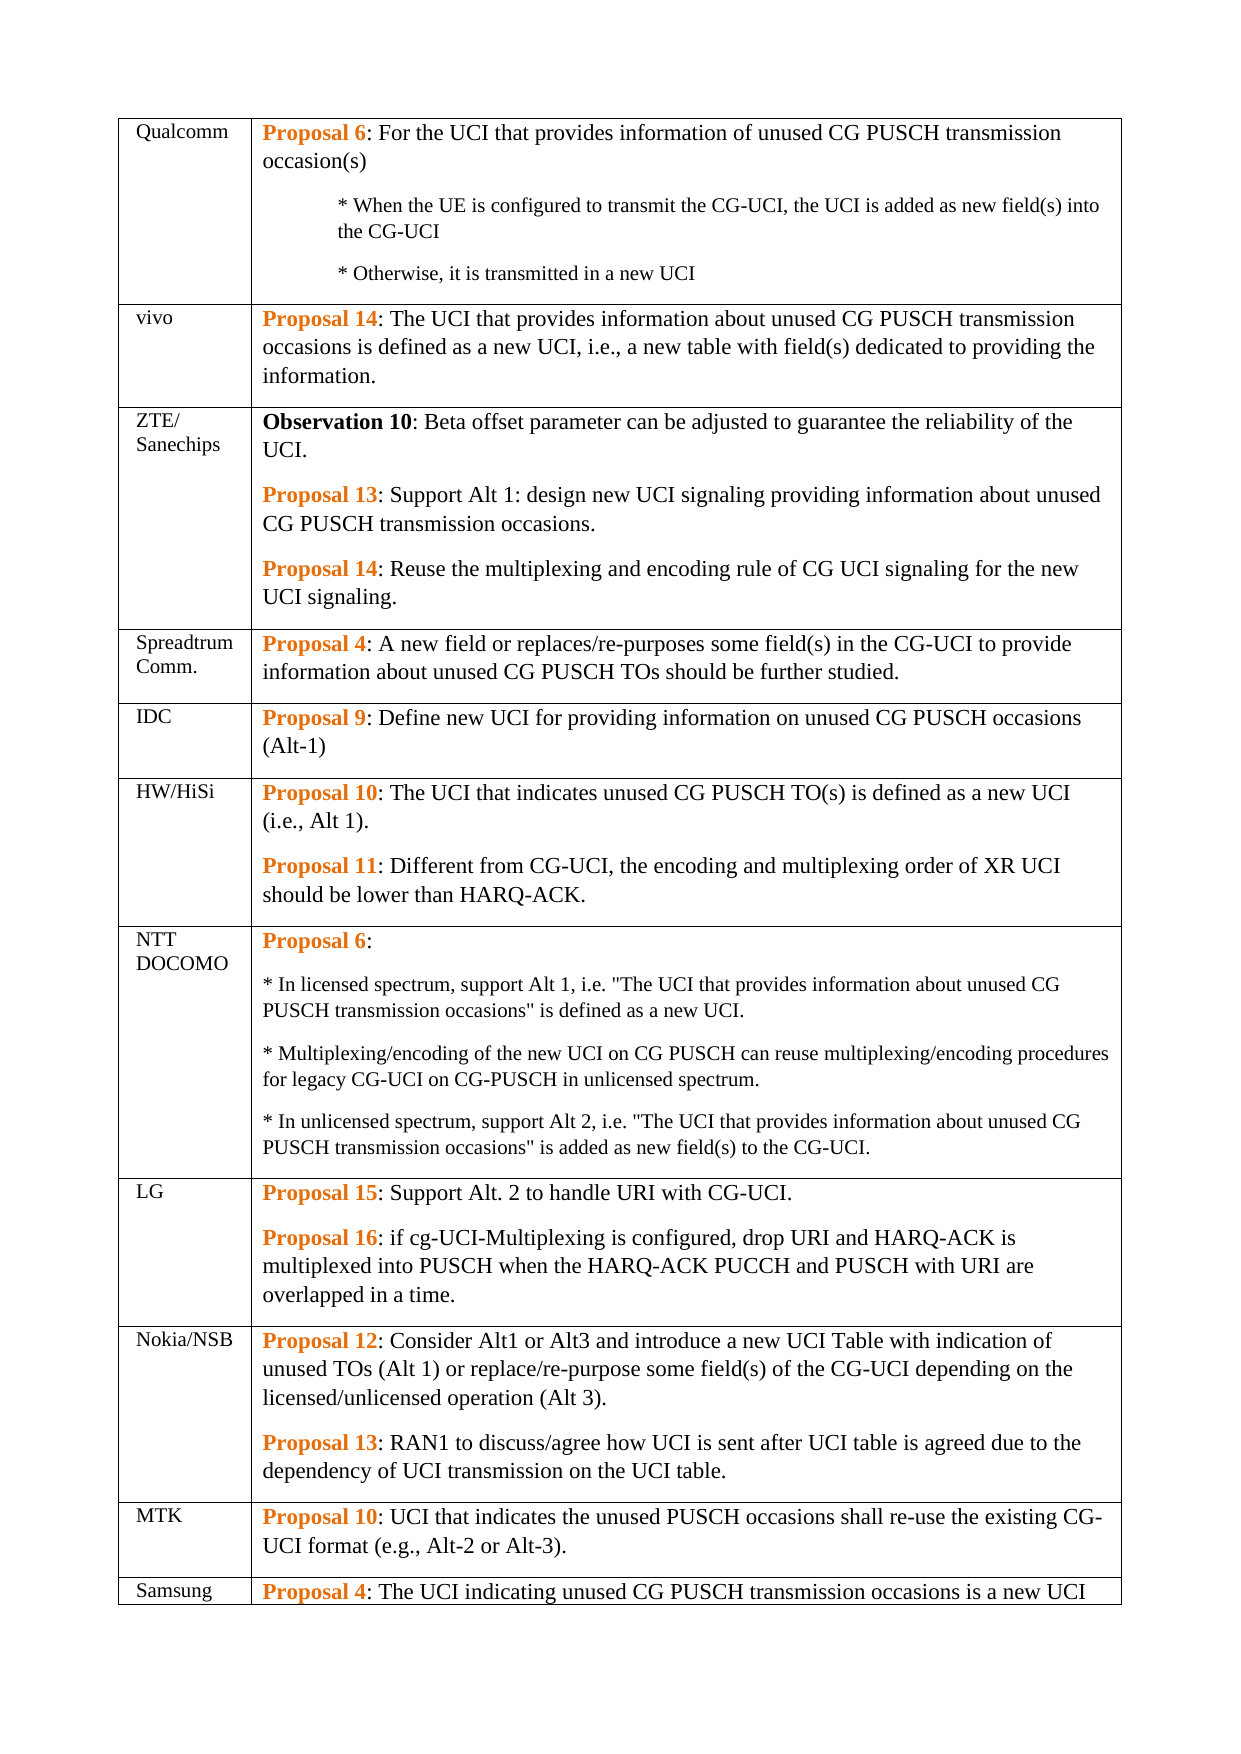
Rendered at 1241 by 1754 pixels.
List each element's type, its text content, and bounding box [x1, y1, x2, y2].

table_cell Proposal 14: The UCI that provides information about unused CG PUSCH transmission occasions is defined as a new UCI, i.e., a new table with field(s) dedicated to providing the information. [252, 305, 1121, 407]
table_cell ZTE/Sanechips [119, 408, 251, 628]
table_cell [252, 1578, 1121, 1604]
table_cell Proposal 10: The UCI that indicates unused CG PUSCH TO(s) is defined as a new UCI (i.e., Alt 1). Proposal 11: Different from CG-UCI, the encoding and multiplexing order of XR UCI should be lower than HARQ-ACK. [252, 779, 1121, 926]
table_cell MTK [119, 1503, 251, 1577]
table_cell Proposal 10: UCI that indicates the unused PUSCH occasions shall re-use the existing CG-UCI format (e.g., Alt-2 or Alt-3). [252, 1503, 1121, 1577]
table_cell Proposal 9: Define new UCI for providing information on unused CG PUSCH occasions (Alt-1) [252, 704, 1121, 778]
table_cell Spreadtrum Comm. [119, 630, 251, 703]
table_cell Proposal 15: Support Alt. 2 to handle URI with CG-UCI. Proposal 16: if cg-UCI-Multiplexing is configured, drop URI and HARQ-ACK is multiplexed into PUSCH when the HARQ-ACK PUCCH and PUSCH with URI are overlapped in a time. [252, 1179, 1121, 1326]
table_cell IDC [119, 704, 251, 778]
table_cell Qualcomm [119, 119, 251, 304]
table_cell Proposal 6: * In licensed spectrum, support Alt 1, i.e. "The UCI that provides information about unused CG PUSCH transmission occasions" is defined as a new UCI. * Multiplexing/encoding of the new UCI on CG PUSCH can reuse multiplexing/encoding procedures for legacy CG-UCI on CG-PUSCH in unlicensed spectrum. * In unlicensed spectrum, support Alt 2, i.e. "The UCI that provides information about unused CG PUSCH transmission occasions" is added as new field(s) to the CG-UCI. [252, 927, 1121, 1178]
table_cell Proposal 4: A new field or replaces/re-purposes some field(s) in the CG-UCI to provide information about unused CG PUSCH TOs should be further studied. [252, 630, 1121, 703]
table_cell HW/HiSi [119, 779, 251, 926]
table_cell Samsung [119, 1578, 251, 1604]
table_cell Proposal 6: For the UCI that provides information of unused CG PUSCH transmission occasion(s) * When the UE is configured to transmit the CG-UCI, the UCI is added as new field(s) into the CG-UCI * Otherwise, it is transmitted in a new UCI [252, 119, 1121, 304]
table_cell Proposal 12: Consider Alt1 or Alt3 and introduce a new UCI Table with indication of unused TOs (Alt 1) or replace/re-purpose some field(s) of the CG-UCI depending on the licensed/unlicensed operation (Alt 3). Proposal 13: RAN1 to discuss/agree how UCI is sent after UCI table is agreed due to the dependency of UCI transmission on the UCI table. [252, 1327, 1121, 1502]
table_cell NTT DOCOMO [119, 927, 251, 1178]
table_cell LG [119, 1179, 251, 1326]
table_cell Observation 10: Beta offset parameter can be adjusted to guarantee the reliability of the UCI. Proposal 13: Support Alt 1: design new UCI signaling providing information about unused CG PUSCH transmission occasions. Proposal 14: Reuse the multiplexing and encoding rule of CG UCI signaling for the new UCI signaling. [252, 408, 1121, 628]
table_cell Nokia/NSB [119, 1327, 251, 1502]
table_cell vivo [119, 305, 251, 407]
